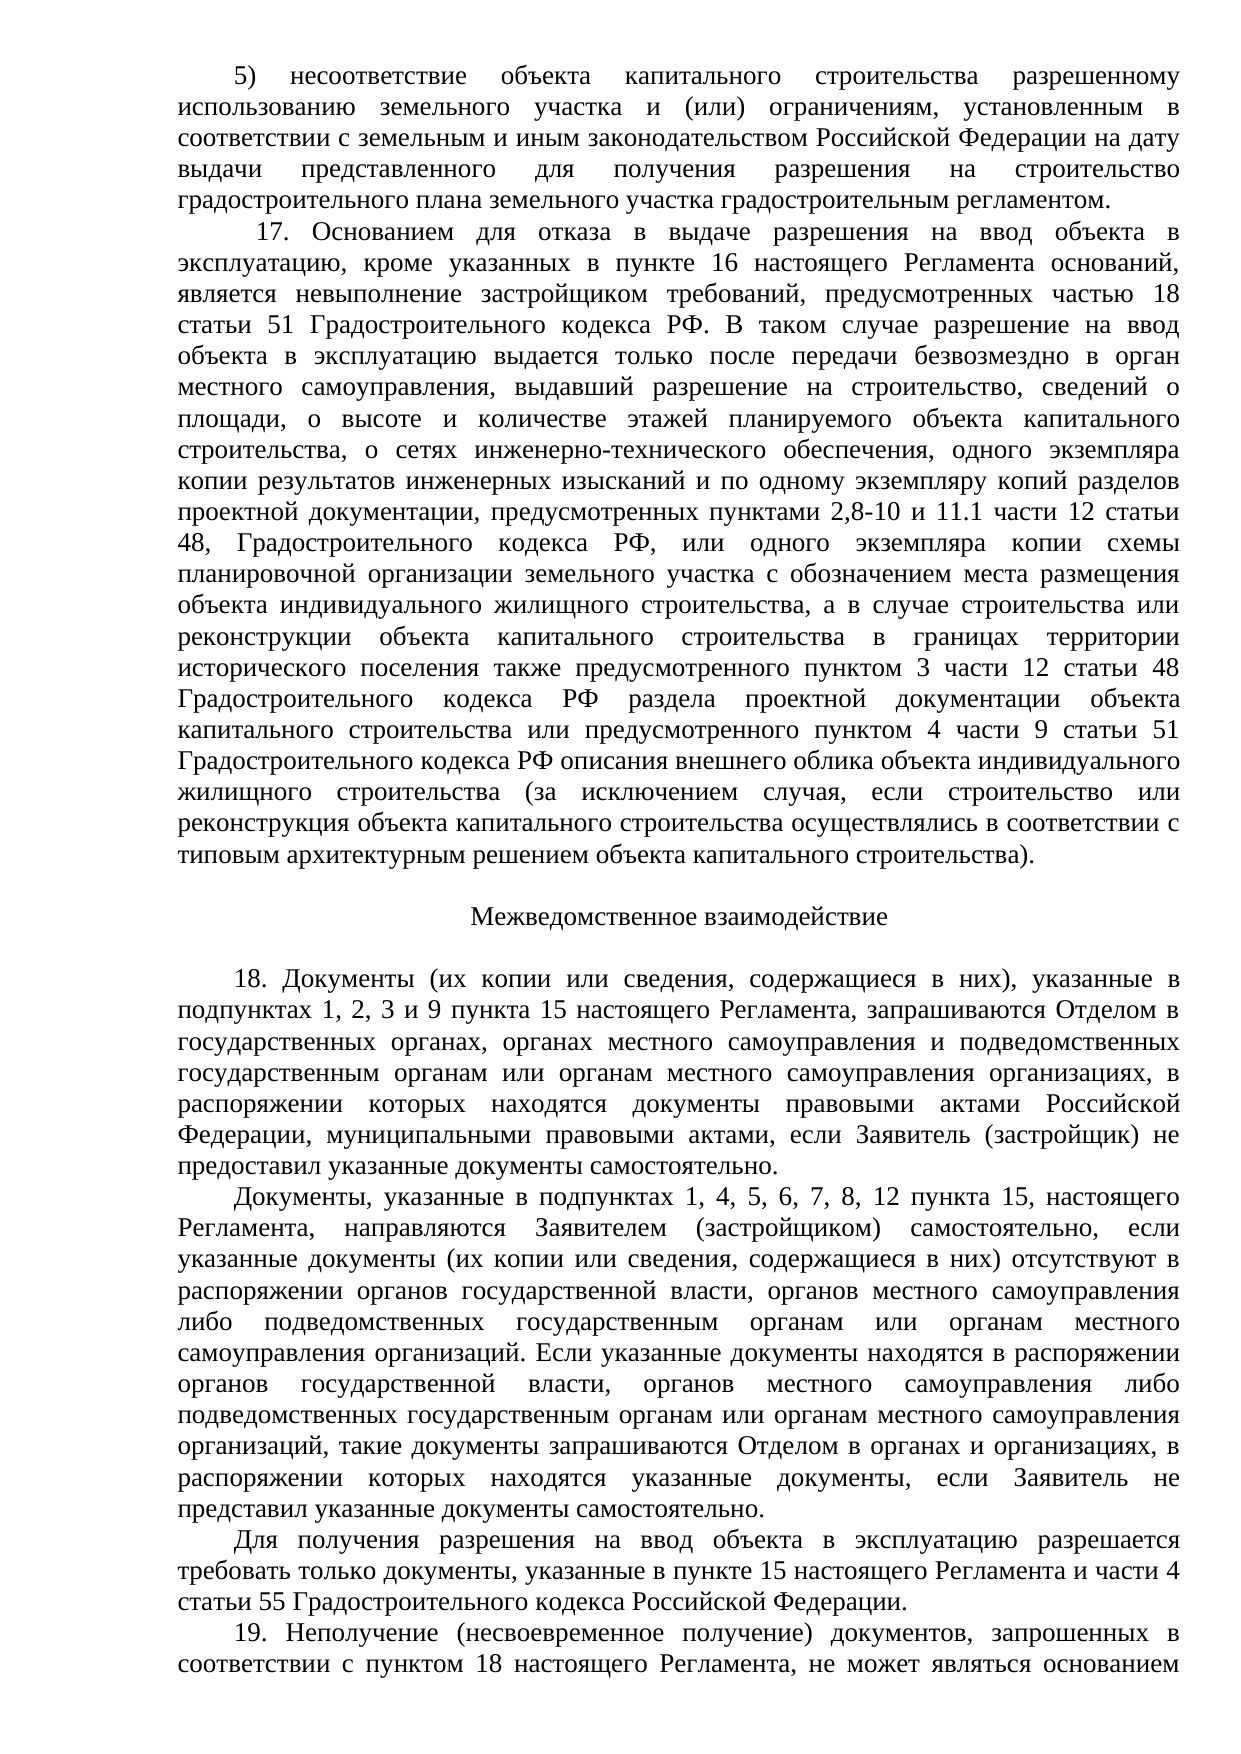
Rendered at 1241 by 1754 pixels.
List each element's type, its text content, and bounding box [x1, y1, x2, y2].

text Межведомственное взаимодействие [177, 900, 1181, 931]
text 17. Основанием для отказа в выдаче разрешения на ввод объекта в эксплуатацию, кроме указанных в пункте 16 настоящего Регламента оснований, является невыполнение застройщиком требований, предусмотренных частью 18 статьи 51 Градостроительного кодекса РФ. В таком случае разрешение на ввод объекта в эксплуатацию выдается только после передачи безвозмездно в орган местного самоуправления, выдавший разрешение на строительство, сведений о площади, о высоте и количестве этажей планируемого объекта капитального строительства, о сетях инженерно-технического обеспечения, одного экземпляра копии результатов инженерных изысканий и по одному экземпляру копий разделов проектной документации, предусмотренных пунктами 2,8-10 и 11.1 части 12 статьи 48, Градостроительного кодекса РФ, или одного экземпляра копии схемы планировочной организации земельного участка с обозначением места размещения объекта индивидуального жилищного строительства, а в случае строительства или реконструкции объекта капитального строительства в границах территории исторического поселения также предусмотренного пунктом 3 части 12 статьи 48 Градостроительного кодекса РФ раздела проектной документации объекта капитального строительства или предусмотренного пунктом 4 части 9 статьи 51 Градостроительного кодекса РФ описания внешнего облика объекта индивидуального жилищного строительства (за исключением случая, если строительство или реконструкция объекта капитального строительства осуществлялись в соответствии с типовым архитектурным решением объекта капитального строительства). [177, 215, 1181, 869]
text 18. Документы (их копии или сведения, содержащиеся в них), указанные в подпунктах 1, 2, 3 и 9 пункта 15 настоящего Регламента, запрашиваются Отделом в государственных органах, органах местного самоуправления и подведомственных государственным органам или органам местного самоуправления организациях, в распоряжении которых находятся документы правовыми актами Российской Федерации, муниципальными правовыми актами, если Заявитель (застройщик) не предоставил указанные документы самостоятельно. [177, 962, 1181, 1180]
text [177, 1616, 1181, 1679]
text 5) несоответствие объекта капитального строительства разрешенному использованию земельного участка и (или) ограничениям, установленным в соответствии с земельным и иным законодательством Российской Федерации на дату выдачи представленного для получения разрешения на строительство градостроительного плана земельного участка градостроительным регламентом. [177, 59, 1181, 215]
text Документы, указанные в подпунктах 1, 4, 5, 6, 7, 8, 12 пункта 15, настоящего Регламента, направляются Заявителем (застройщиком) самостоятельно, если указанные документы (их копии или сведения, содержащиеся в них) отсутствуют в распоряжении органов государственной власти, органов местного самоуправления либо подведомственных государственным органам или органам местного самоуправления организаций. Если указанные документы находятся в распоряжении органов государственной власти, органов местного самоуправления либо подведомственных государственным органам или органам местного самоуправления организаций, такие документы запрашиваются Отделом в органах и организациях, в распоряжении которых находятся указанные документы, если Заявитель не представил указанные документы самостоятельно. [177, 1180, 1181, 1523]
text Для получения разрешения на ввод объекта в эксплуатацию разрешается требовать только документы, указанные в пункте 15 настоящего Регламента и части 4 статьи 55 Градостроительного кодекса Российской Федерации. [177, 1523, 1181, 1616]
